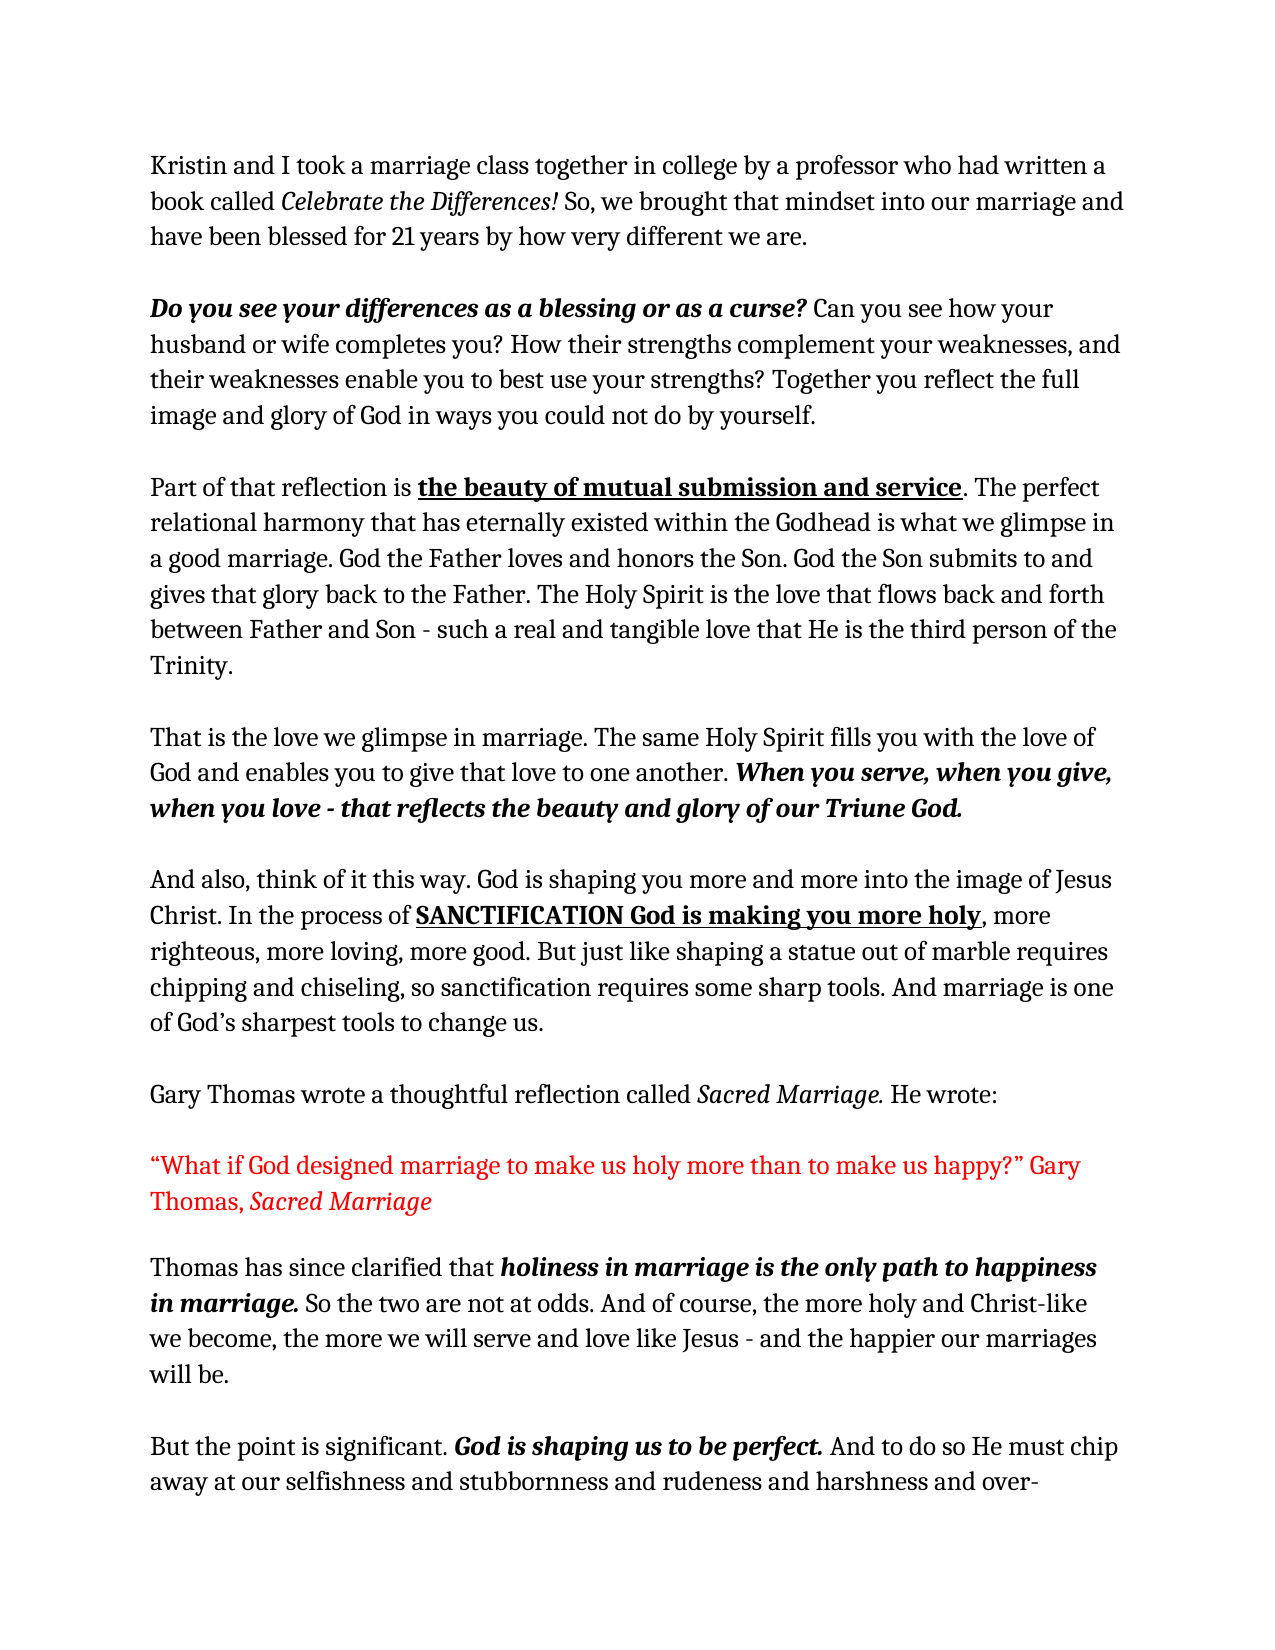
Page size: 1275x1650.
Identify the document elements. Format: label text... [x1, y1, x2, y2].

text Part of that reflection is the beauty of mutual submission and service. The perfect relational harmony that has eternally existed within the Godhead is what we glimpse in a good marriage. God the Father loves and honors the Son. God the Son submits to and gives that glory back to the Father. The Holy Spirit is the love that flows back and forth between Father and Son - such a real and tangible love that He is the third person of the Trinity. [150, 472, 1125, 681]
text Do you see your differences as a blessing or as a curse? Can you see how your husband or wife completes you? How their strengths complement your weaknesses, and their weaknesses enable you to best use your strengths? Together you reflect the full image and glory of God in ways you could not do by yourself. [150, 293, 1125, 431]
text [150, 1431, 1125, 1498]
text Kristin and I took a marriage class together in college by a professor who had written a book called Celebrate the Differences! So, we brought that mindset into our marriage and have been blessed for 21 years by how very different we are. [150, 150, 1125, 253]
text Thomas has since clarified that holiness in marriage is the only path to happiness in marriage. So the two are not at odds. And of course, the more holy and Christ-like we become, the more we will serve and love like Jesus - and the happier our marriages will be. [150, 1252, 1125, 1390]
text And also, think of it this way. God is shaping you more and more into the image of Jesus Christ. In the process of SANCTIFICATION God is making you more holy, more righteous, more loving, more good. But just like shaping a statue out of marble requires chipping and chiseling, so sanctification requires some sharp tools. And marriage is one of God’s sharpest tools to change us. [150, 864, 1125, 1039]
text That is the love we glimpse in marriage. The same Holy Spirit fills you with the love of God and enables you to give that love to one another. When you serve, when you give, when you love - that reflects the beauty and glory of our Triune God. [150, 722, 1125, 824]
text Gary Thomas wrote a thoughtful reflection called Sacred Marriage. He wrote: [150, 1079, 1125, 1110]
text “What if God designed marriage to make us holy more than to make us happy?” Gary Thomas, Sacred Marriage [150, 1150, 1125, 1217]
